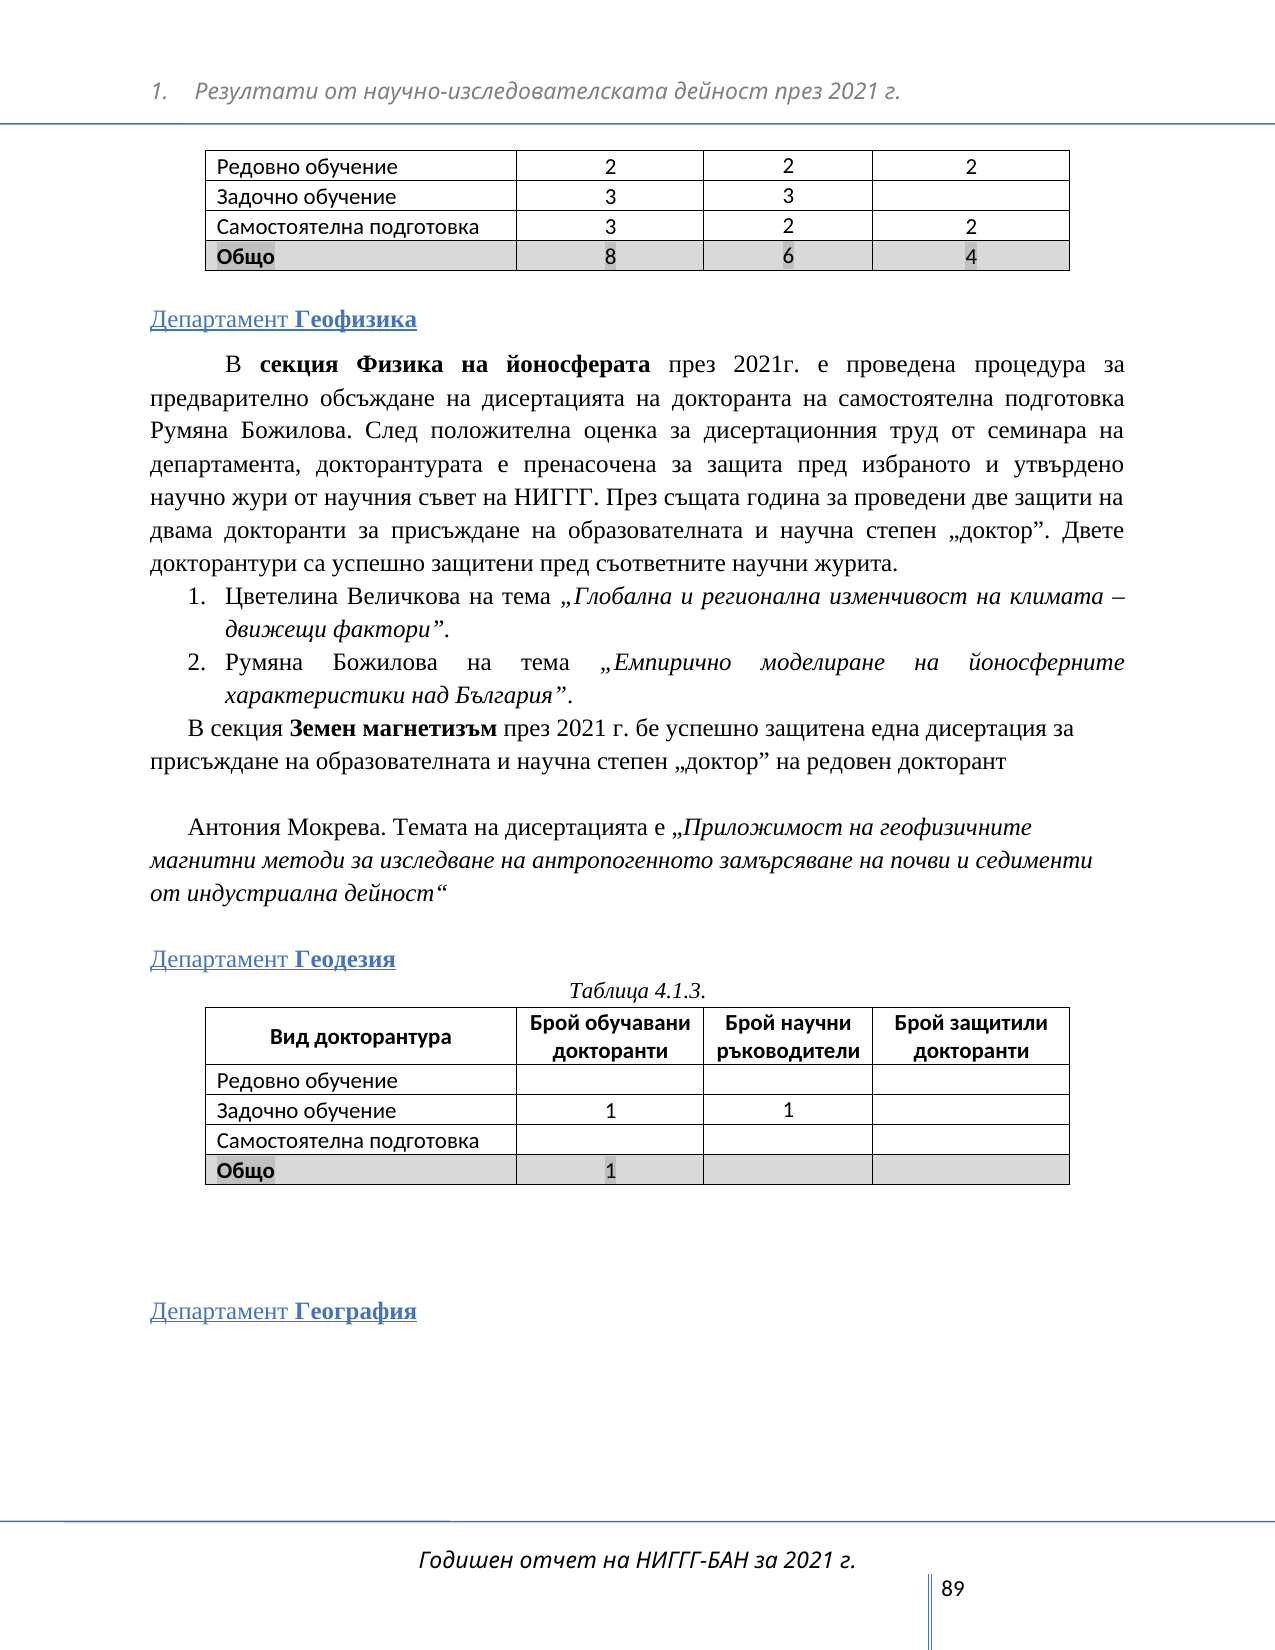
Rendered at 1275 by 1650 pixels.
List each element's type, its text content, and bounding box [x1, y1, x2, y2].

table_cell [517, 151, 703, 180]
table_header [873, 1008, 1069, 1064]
text Антония Мокрева. Темата на дисертацията е „Приложимост на геофизичните магнитни методи за изследване на антропогенното замърсяване на почви и седименти от индустриална дейност“ [150, 812, 1125, 907]
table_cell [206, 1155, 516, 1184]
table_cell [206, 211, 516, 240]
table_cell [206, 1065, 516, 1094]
list Цветелина Величкова на тема „Глобална и регионална изменчивост на климата –движещи фактори”. [187, 581, 1125, 642]
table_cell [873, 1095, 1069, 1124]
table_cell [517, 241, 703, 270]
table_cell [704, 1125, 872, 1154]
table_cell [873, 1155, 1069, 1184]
text Таблица 4.1.3. [150, 977, 1125, 1003]
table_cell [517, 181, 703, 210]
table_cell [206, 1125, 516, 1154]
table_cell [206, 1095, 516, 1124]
list Румяна Божилова на тема „Емпирично моделиране на йоносферните характеристики над България”. [187, 647, 1125, 708]
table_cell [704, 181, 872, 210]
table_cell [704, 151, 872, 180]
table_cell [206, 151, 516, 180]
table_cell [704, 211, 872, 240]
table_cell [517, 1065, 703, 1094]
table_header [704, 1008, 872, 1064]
text В секция Земен магнетизъм през 2021 г. бе успешно защитена една дисертация за присъждане на образователната и научна степен „доктор” на редовен докторант [150, 713, 1125, 774]
text В секция Физика на йоносферата през 2021г. е проведена процедура за предварително обсъждане на дисертацията на докторанта на самостоятелна подготовка Румяна Божилова. След положителна оценка за дисертационния труд от семинара на департамента, докторантурата е пренасочена за защита пред избраното и утвърдено научно жури от научния съвет на НИГГГ. През същата година за проведени две защити на двама докторанти за присъждане на образователната и научна степен „доктор”. Двете докторантури са успешно защитени пред съответните научни журита. [150, 349, 1125, 576]
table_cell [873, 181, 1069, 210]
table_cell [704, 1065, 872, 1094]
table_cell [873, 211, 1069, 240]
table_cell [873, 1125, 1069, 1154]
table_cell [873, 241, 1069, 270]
text Департамент Геофизика [150, 304, 1125, 333]
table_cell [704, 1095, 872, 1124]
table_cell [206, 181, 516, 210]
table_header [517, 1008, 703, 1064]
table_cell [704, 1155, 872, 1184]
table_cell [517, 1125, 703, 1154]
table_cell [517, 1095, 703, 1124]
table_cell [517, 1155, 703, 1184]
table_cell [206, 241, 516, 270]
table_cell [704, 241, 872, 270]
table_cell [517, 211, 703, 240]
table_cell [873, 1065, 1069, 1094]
text Департамент География [150, 1296, 1125, 1324]
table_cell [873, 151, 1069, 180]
text Департамент Геодезия [150, 944, 1125, 973]
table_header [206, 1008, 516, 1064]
